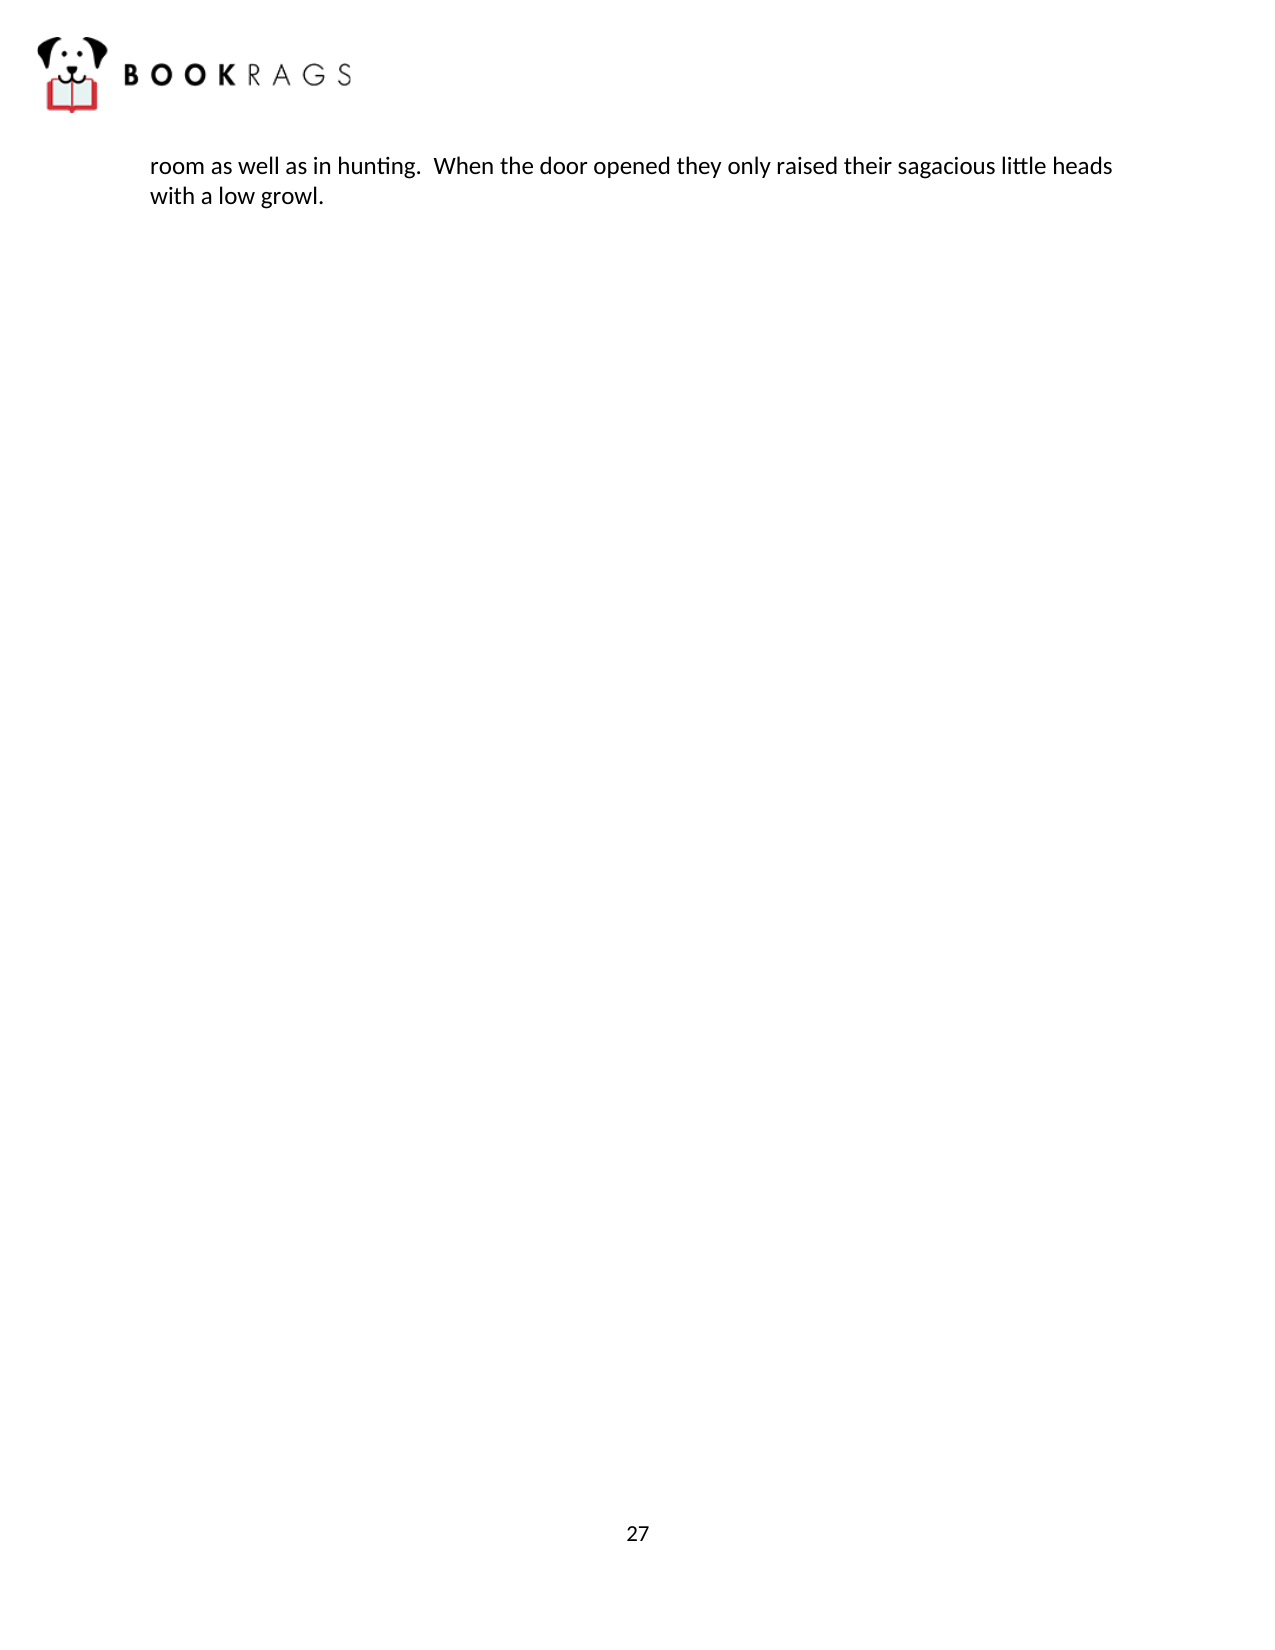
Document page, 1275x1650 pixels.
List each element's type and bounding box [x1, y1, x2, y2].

text [150, 150, 1125, 211]
picture [37, 37, 351, 113]
